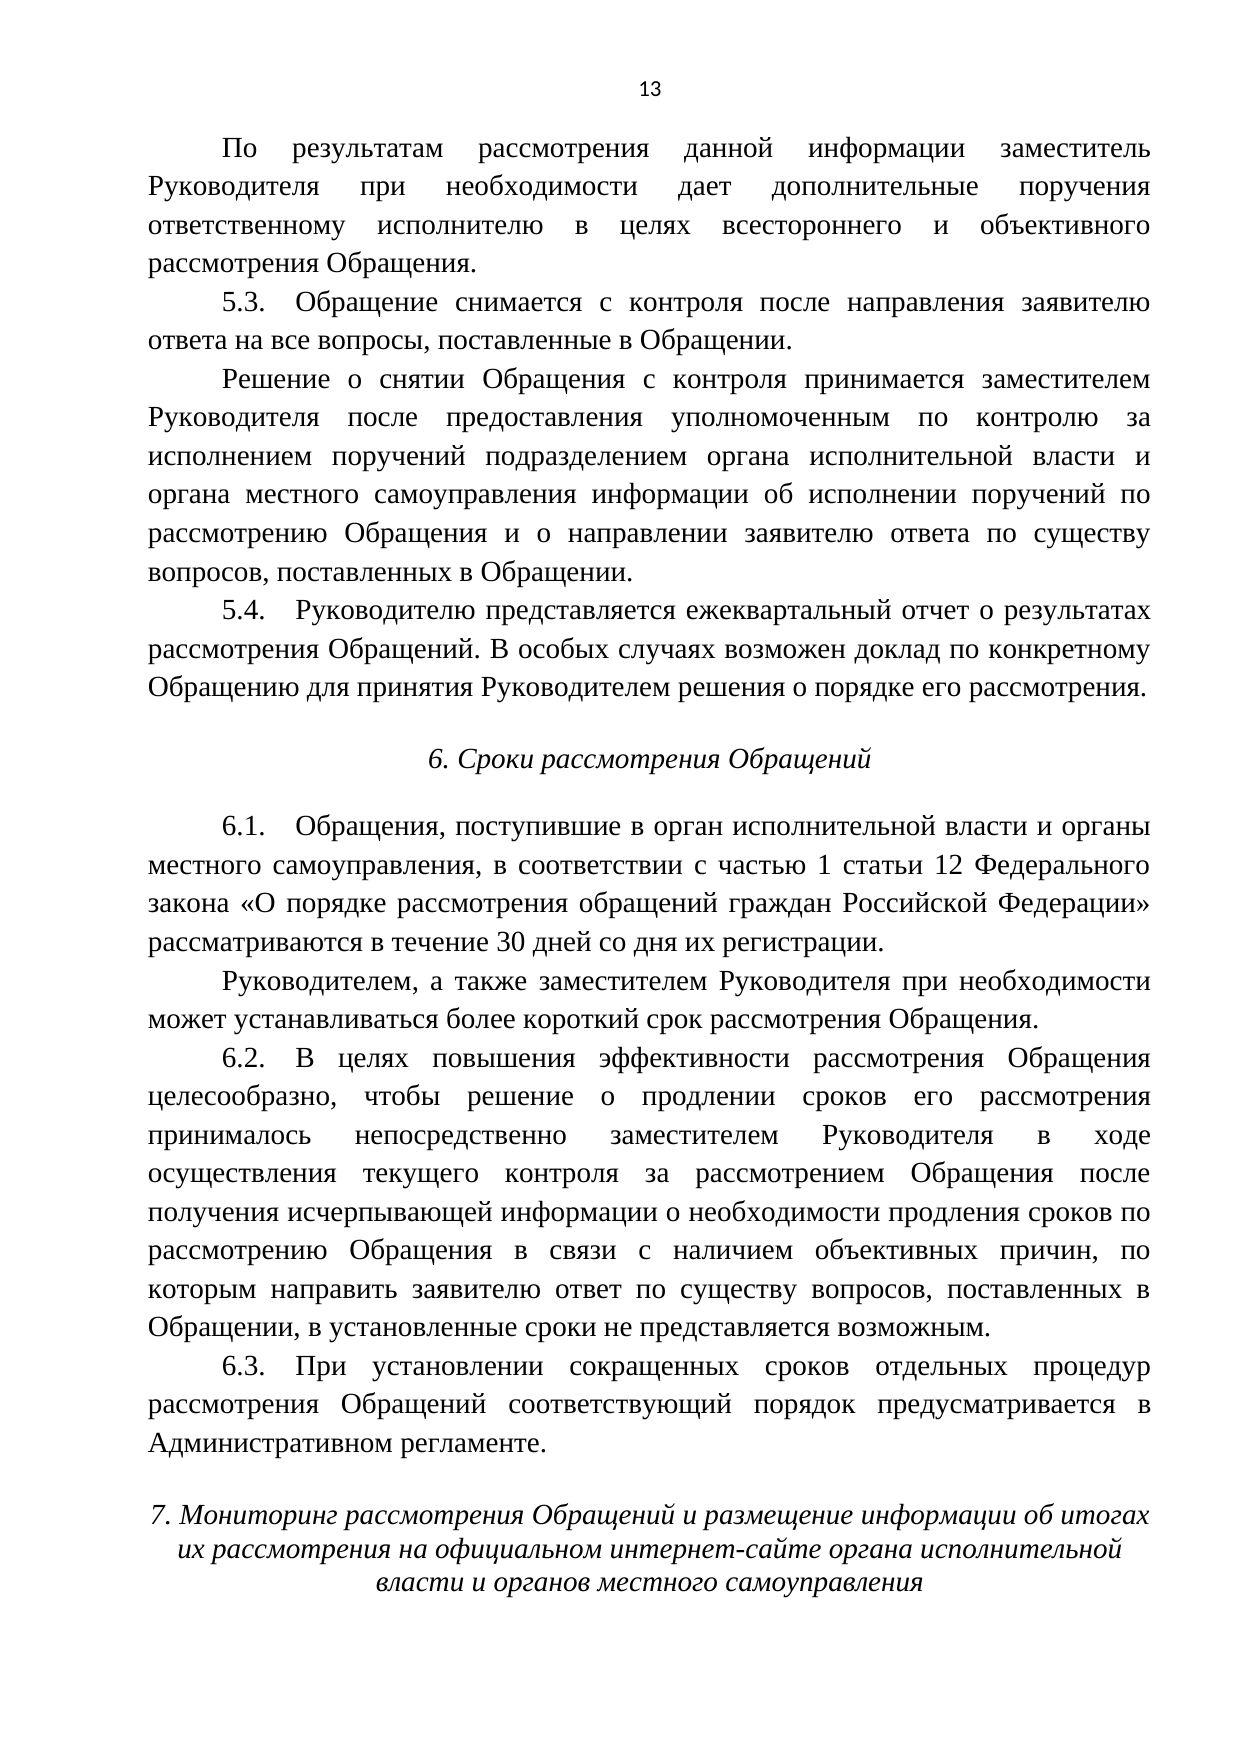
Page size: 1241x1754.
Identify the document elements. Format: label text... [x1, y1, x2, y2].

text 5.3. Обращение снимается с контроля после направления заявителю ответа на все вопросы, поставленные в Обращении. [148, 284, 1152, 356]
text Руководителем, а также заместителем Руководителя при необходимости может устанавливаться более короткий срок рассмотрения Обращения. [148, 963, 1152, 1035]
text По результатам рассмотрения данной информации заместитель Руководителя при необходимости дает дополнительные поручения ответственному исполнителю в целях всестороннего и объективного рассмотрения Обращения. [148, 130, 1152, 279]
text Решение о снятии Обращения с контроля принимается заместителем Руководителя после предоставления уполномоченным по контролю за исполнением поручений подразделением органа исполнительной власти и органа местного самоуправления информации об исполнении поручений по рассмотрению Обращения и о направлении заявителю ответа по существу вопросов, поставленных в Обращении. [148, 361, 1152, 587]
text 5.4. Руководителю представляется ежеквартальный отчет о результатах рассмотрения Обращений. В особых случаях возможен доклад по конкретному Обращению для принятия Руководителем решения о порядке его рассмотрения. [148, 592, 1152, 703]
text 6.3. При установлении сокращенных сроков отдельных процедур рассмотрения Обращений соответствующий порядок предусматривается в Административном регламенте. [148, 1348, 1152, 1459]
text 7. Мониторинг рассмотрения Обращений и размещение информации об итогах их рассмотрения на официальном интернет-сайте органа исполнительной власти и органов местного самоуправления [148, 1497, 1152, 1598]
text 6. Сроки рассмотрения Обращений [148, 741, 1152, 775]
text 6.2. В целях повышения эффективности рассмотрения Обращения целесообразно, чтобы решение о продлении сроков его рассмотрения принималось непосредственно заместителем Руководителя в ходе осуществления текущего контроля за рассмотрением Обращения после получения исчерпывающей информации о необходимости продления сроков по рассмотрению Обращения в связи с наличием объективных причин, по которым направить заявителю ответ по существу вопросов, поставленных в Обращении, в установленные сроки не представляется возможным. [148, 1040, 1152, 1343]
text 6.1. Обращения, поступившие в орган исполнительной власти и органы местного самоуправления, в соответствии с частью 1 статьи 12 Федерального закона «О порядке рассмотрения обращений граждан Российской Федерации» рассматриваются в течение 30 дней со дня их регистрации. [148, 808, 1152, 958]
